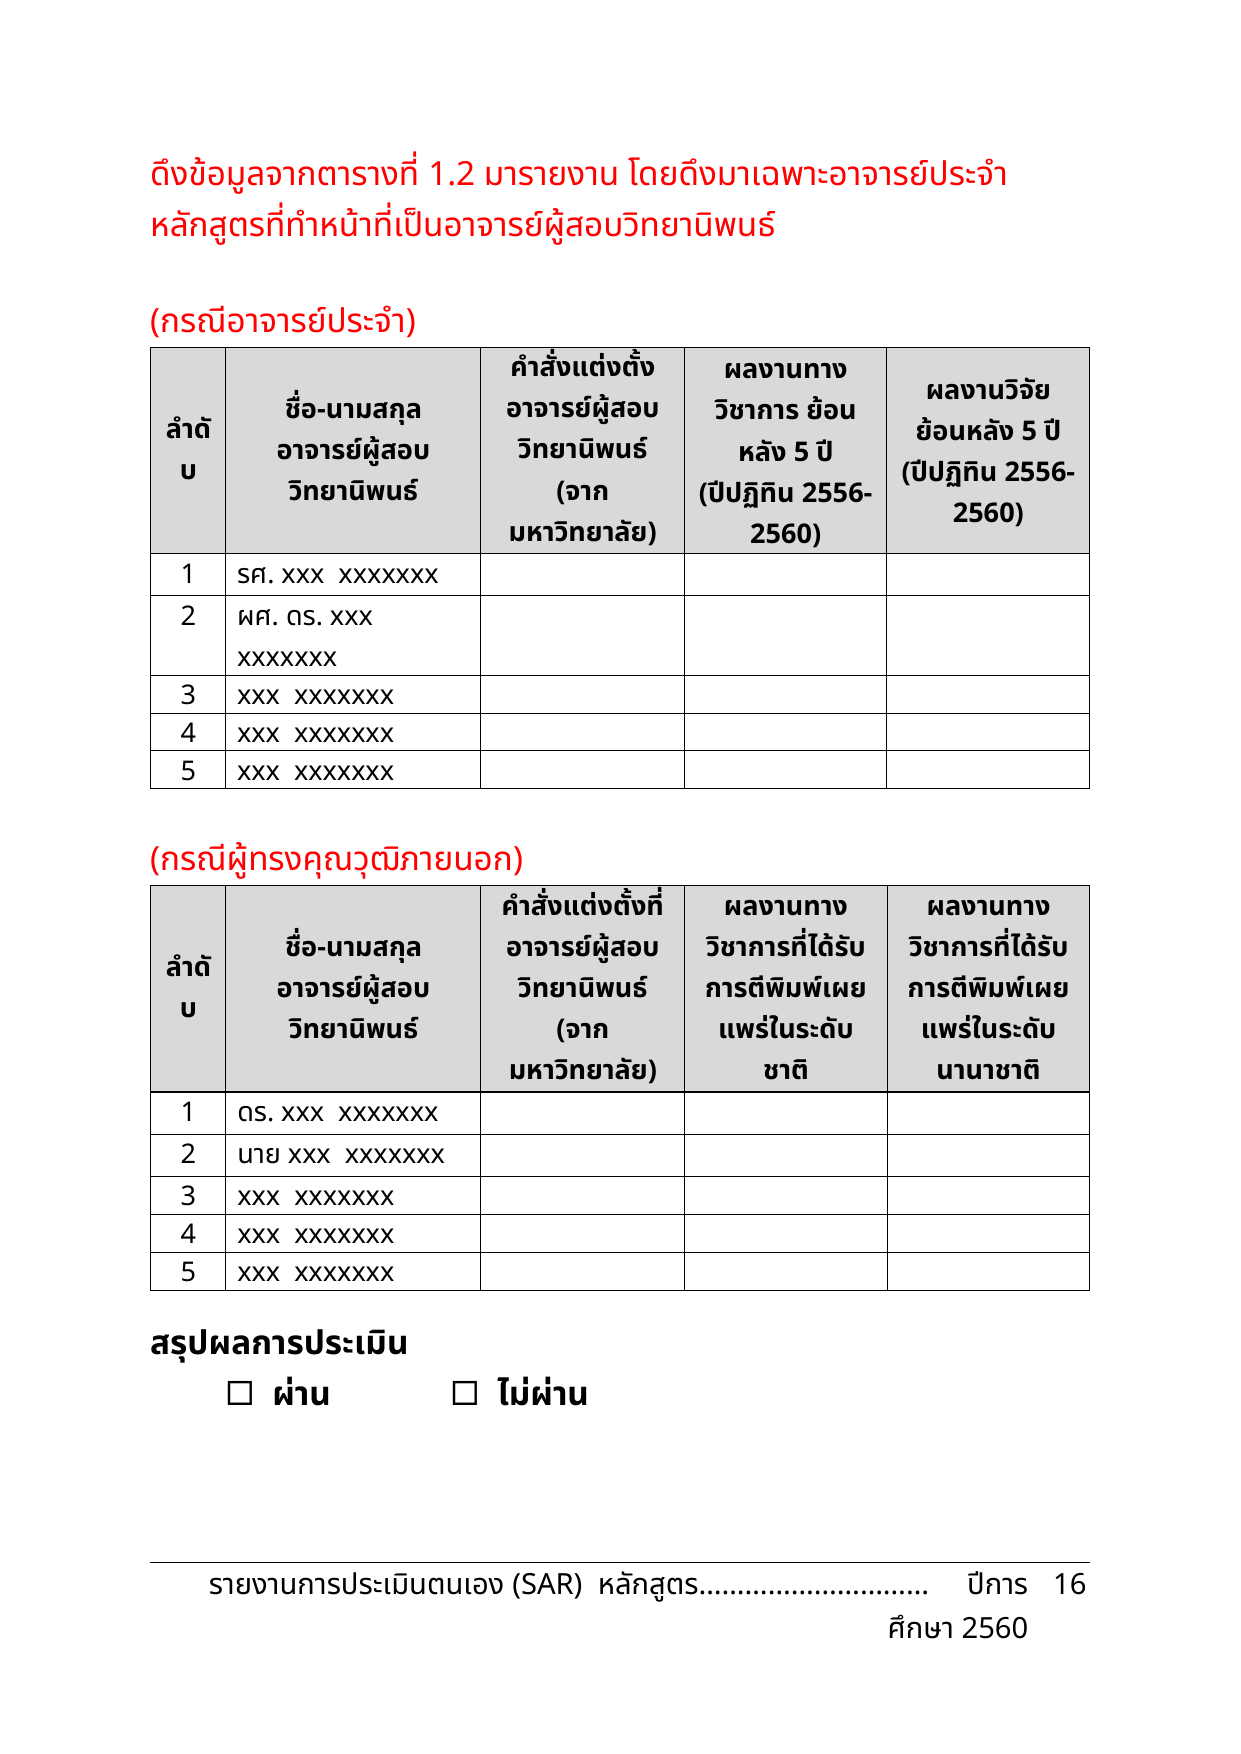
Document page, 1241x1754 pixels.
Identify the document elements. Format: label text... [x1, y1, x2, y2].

table_header ชื่อ-นามสกุล อาจารย์ผู้สอบวิทยานิพนธ์ [226, 886, 480, 1091]
table_cell [481, 714, 684, 750]
table_cell 3 [151, 676, 225, 712]
table_cell [888, 1093, 1089, 1134]
table_cell [685, 596, 886, 674]
table_header ชื่อ-นามสกุล อาจารย์ผู้สอบวิทยานิพนธ์ [226, 348, 480, 553]
table_cell xxx xxxxxxx [226, 714, 480, 750]
table_cell [685, 751, 886, 788]
table_cell [887, 596, 1089, 674]
table_cell xxx xxxxxxx [226, 1253, 480, 1289]
table_header ผลงานวิจัย ย้อนหลัง 5 ปี (ปีปฏิทิน 2556-2560) [887, 348, 1089, 553]
table_cell [481, 1093, 684, 1134]
text (กรณีอาจารย์ประจำ) [150, 296, 1090, 347]
table_cell ดร. xxx xxxxxxx [226, 1093, 480, 1134]
table_cell [685, 1177, 887, 1214]
table_cell [887, 751, 1089, 788]
table_cell นาย xxx xxxxxxx [226, 1135, 480, 1176]
table_cell รศ. xxx xxxxxxx [226, 554, 480, 595]
text สรุปผลการประเมิน [150, 1319, 1090, 1370]
table_cell [888, 1135, 1089, 1176]
table_cell [888, 1253, 1089, 1289]
table_header ผลงานทางวิชาการที่ได้รับการตีพิมพ์เผยแพร่ในระดับชาติ [685, 886, 887, 1091]
text ดึงข้อมูลจากตารางที่ 1.2 มารายงาน โดยดึงมาเฉพาะอาจารย์ประจำหลักสูตรที่ทำหน้าที่เป็นอาจารย์ผู้สอบวิทยานิพนธ์ [150, 150, 1090, 251]
table_header ผลงานทางวิชาการที่ได้รับการตีพิมพ์เผยแพร่ในระดับนานาชาติ [888, 886, 1089, 1091]
table_cell [888, 1215, 1089, 1252]
table_cell [685, 1135, 887, 1176]
table_cell [481, 1135, 684, 1176]
table_cell xxx xxxxxxx [226, 751, 480, 788]
table_cell [685, 1215, 887, 1252]
table_cell ผศ. ดร. xxx xxxxxxx [226, 596, 480, 674]
table_cell xxx xxxxxxx [226, 676, 480, 712]
table_header คำสั่งแต่งตั้งอาจารย์ผู้สอบวิทยานิพนธ์ (จากมหาวิทยาลัย) [481, 348, 684, 553]
table_cell 5 [151, 751, 225, 788]
table_cell 2 [151, 1135, 225, 1176]
table_cell [685, 1093, 887, 1134]
table_cell xxx xxxxxxx [226, 1177, 480, 1214]
text ผ่าน ไม่ผ่าน [150, 1370, 1090, 1420]
table_cell [481, 1253, 684, 1289]
table_cell 2 [151, 596, 225, 674]
table_header คำสั่งแต่งตั้งที่อาจารย์ผู้สอบวิทยานิพนธ์ (จากมหาวิทยาลัย) [481, 886, 684, 1091]
table_cell [887, 554, 1089, 595]
table_cell [481, 676, 684, 712]
table_cell [481, 596, 684, 674]
text (กรณีผู้ทรงคุณวุฒิภายนอก) [150, 835, 1090, 885]
table_cell [481, 751, 684, 788]
table_cell [481, 1215, 684, 1252]
table_cell [887, 714, 1089, 750]
table_cell [481, 554, 684, 595]
table_cell xxx xxxxxxx [226, 1215, 480, 1252]
table_cell 3 [151, 1177, 225, 1214]
table_header ผลงานทางวิชาการ ย้อนหลัง 5 ปี (ปีปฏิทิน 2556-2560) [685, 348, 886, 553]
table_header ลำดับ [151, 886, 225, 1091]
table_cell 4 [151, 714, 225, 750]
table_cell 1 [151, 1093, 225, 1134]
table_cell 1 [151, 554, 225, 595]
table_cell [887, 676, 1089, 712]
table_cell 4 [151, 1215, 225, 1252]
table_cell [481, 1177, 684, 1214]
table_cell [685, 714, 886, 750]
table_cell [685, 554, 886, 595]
table_cell [685, 1253, 887, 1289]
table_cell [888, 1177, 1089, 1214]
table_header ลำดับ [151, 348, 225, 553]
table_cell [685, 676, 886, 712]
table_cell 5 [151, 1253, 225, 1289]
